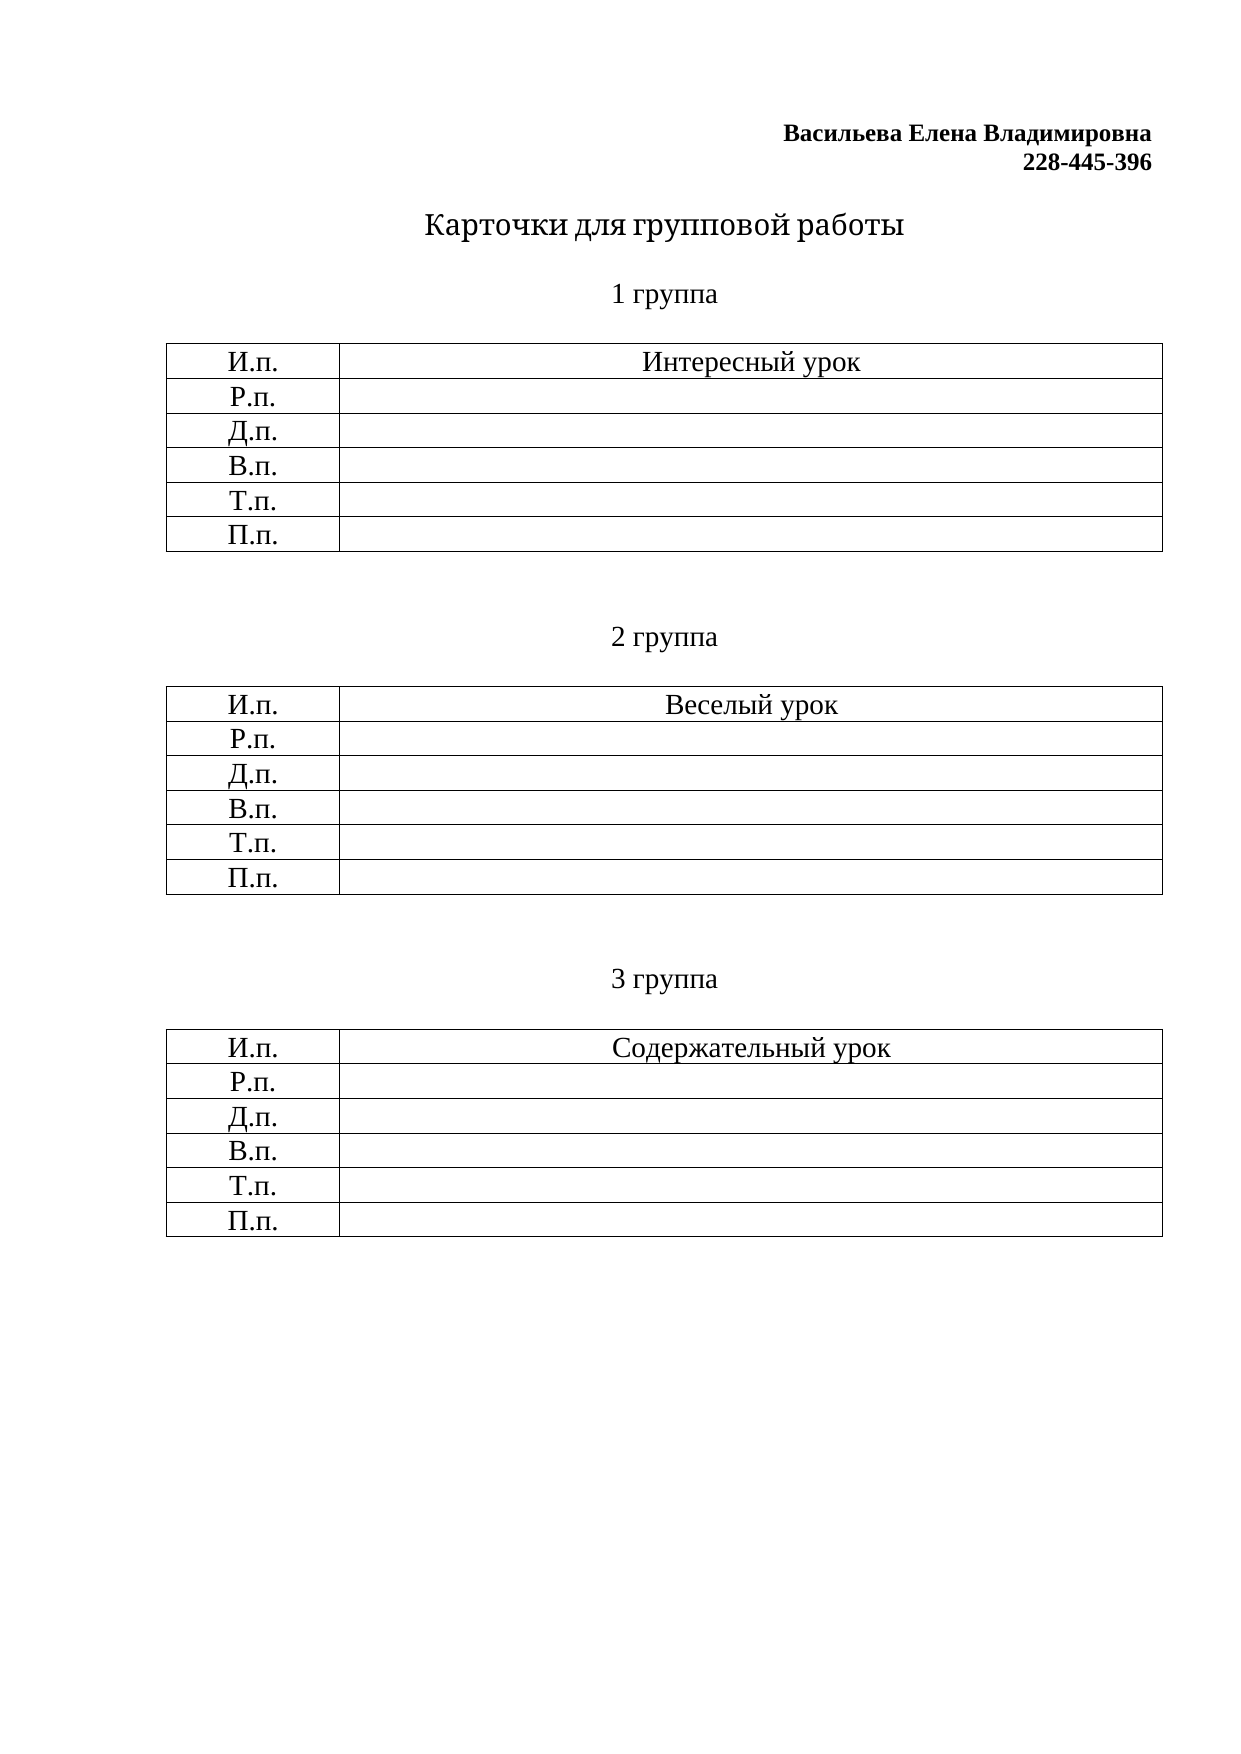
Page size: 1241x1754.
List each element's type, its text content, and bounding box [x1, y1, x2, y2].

table_cell [340, 448, 1162, 482]
table_cell [340, 414, 1162, 447]
table_header И.п. [167, 1030, 339, 1063]
table_cell [340, 1203, 1162, 1236]
text Карточки для групповой работы [177, 209, 1152, 243]
table_cell [340, 825, 1162, 859]
table_header И.п. [167, 687, 339, 721]
table_cell [340, 483, 1162, 516]
table_header И.п. [167, 344, 339, 378]
table_cell [340, 791, 1162, 824]
table_cell [340, 756, 1162, 790]
table_cell [340, 1099, 1162, 1132]
table_cell [340, 1168, 1162, 1202]
text 1 группа [177, 276, 1152, 310]
table_header Содержательный урок [340, 1030, 1162, 1063]
table_cell [340, 722, 1162, 755]
text 228-445-396 [177, 147, 1152, 176]
table_cell Т.п. [167, 1168, 339, 1202]
table_cell В.п. [167, 448, 339, 482]
table_cell [340, 379, 1162, 412]
text 3 группа [177, 962, 1152, 995]
table_header Веселый урок [340, 687, 1162, 721]
table_cell Т.п. [167, 483, 339, 516]
text 2 группа [177, 619, 1152, 652]
text Васильева Елена Владимировна [177, 118, 1152, 147]
table_cell Д.п. [167, 756, 339, 790]
table_cell Р.п. [167, 379, 339, 412]
table_cell В.п. [167, 1134, 339, 1167]
table_cell [340, 1134, 1162, 1167]
table_cell П.п. [167, 1203, 339, 1236]
table_cell П.п. [167, 860, 339, 893]
table_cell [340, 1064, 1162, 1098]
table_cell Р.п. [167, 1064, 339, 1098]
table_cell Д.п. [167, 414, 339, 447]
table_cell [340, 517, 1162, 551]
table_cell В.п. [167, 791, 339, 824]
table_cell Р.п. [167, 722, 339, 755]
table_cell П.п. [167, 517, 339, 551]
table_header Интересный урок [340, 344, 1162, 378]
table_cell Д.п. [167, 1099, 339, 1132]
table_cell [340, 860, 1162, 893]
table_cell Т.п. [167, 825, 339, 859]
